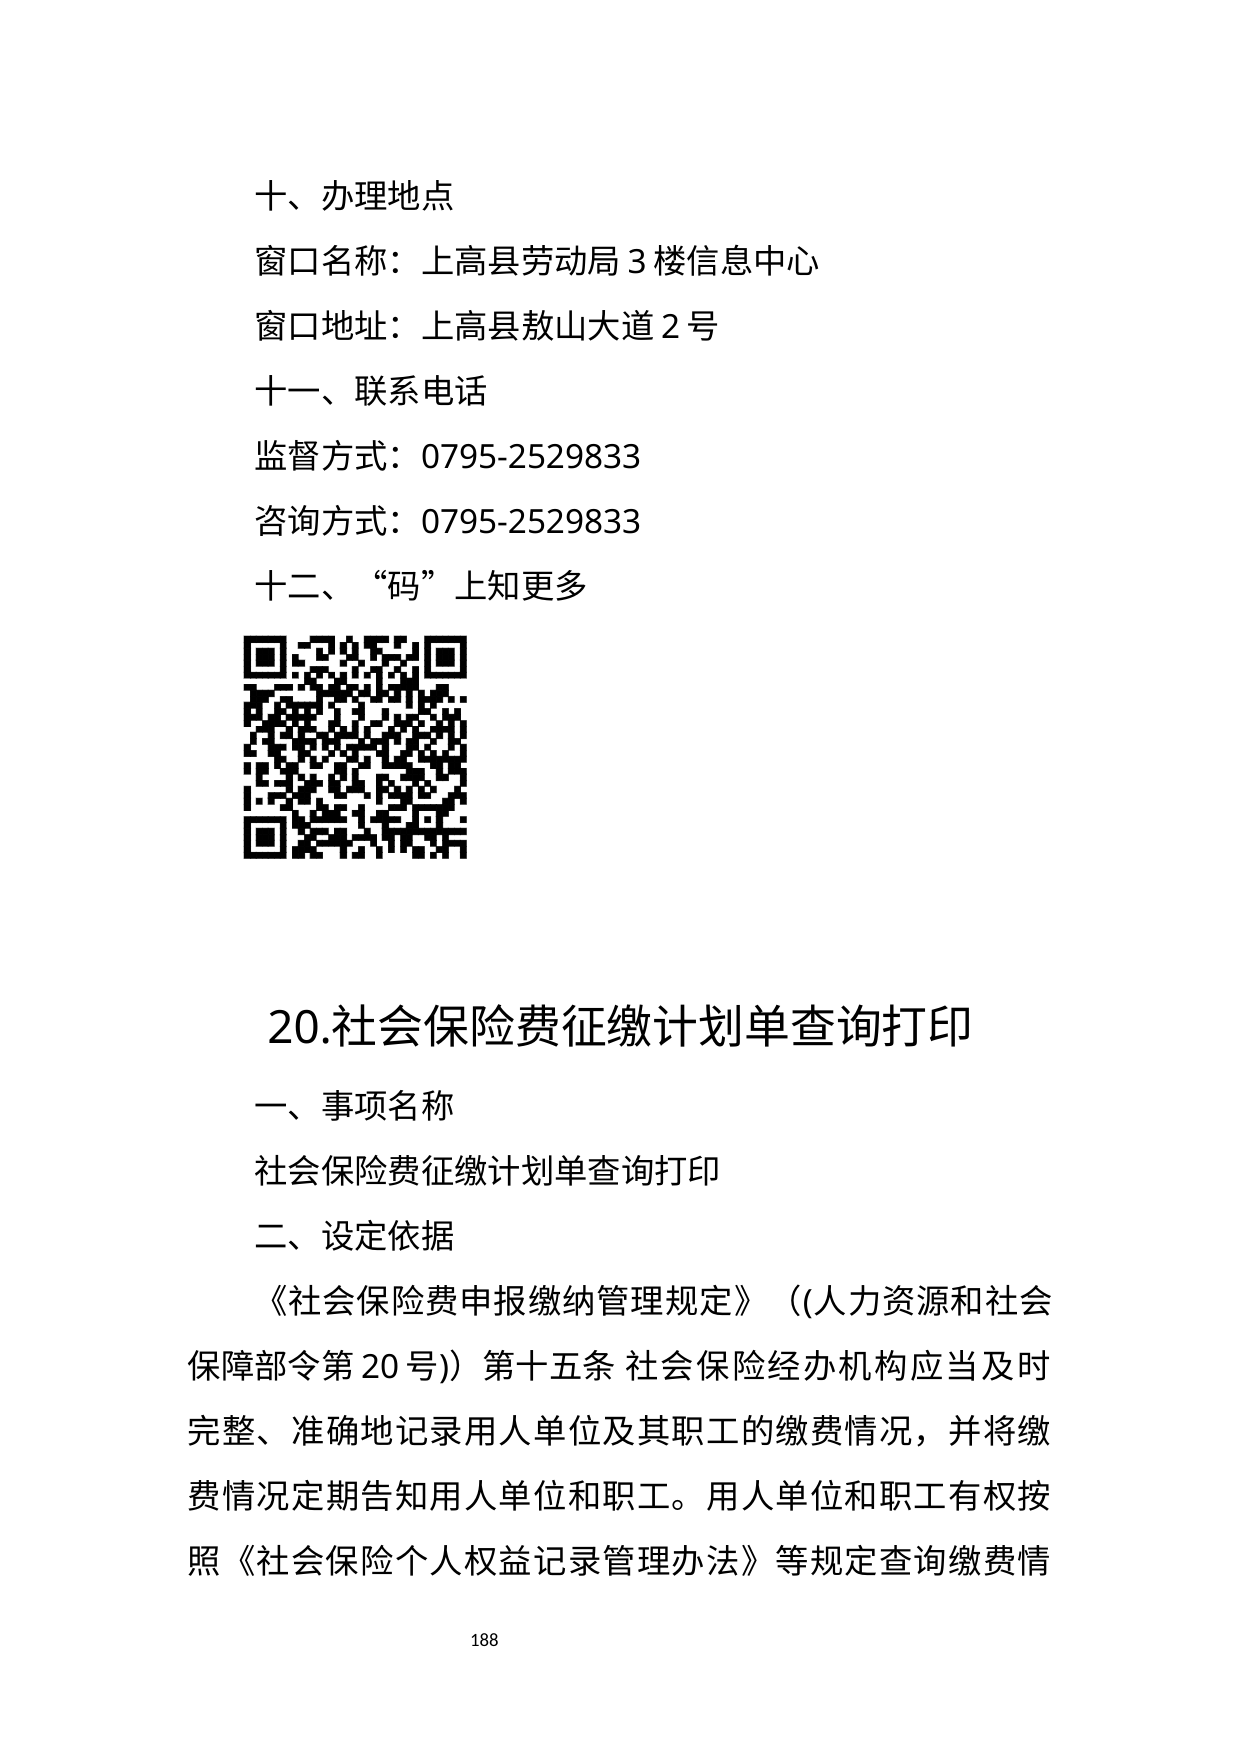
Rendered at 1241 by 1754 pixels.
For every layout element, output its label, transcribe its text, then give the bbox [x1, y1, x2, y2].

text 20.社会保险费征缴计划单查询打印 [187, 974, 1053, 1072]
text 十一、联系电话 [187, 357, 1053, 422]
text 十二、“码”上知更多 [187, 552, 1053, 617]
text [187, 1267, 1053, 1592]
text 咨询方式：0795-2529833 [187, 487, 1053, 552]
text 一、事项名称 [187, 1072, 1053, 1137]
text 社会保险费征缴计划单查询打印 [187, 1137, 1053, 1202]
text 监督方式：0795-2529833 [187, 422, 1053, 487]
text 窗口名称：上高县劳动局3楼信息中心 [187, 227, 1053, 292]
text 十、办理地点 [187, 162, 1053, 227]
text 窗口地址：上高县敖山大道2号 [187, 292, 1053, 357]
picture [237, 628, 474, 866]
text 二、设定依据 [187, 1202, 1053, 1267]
